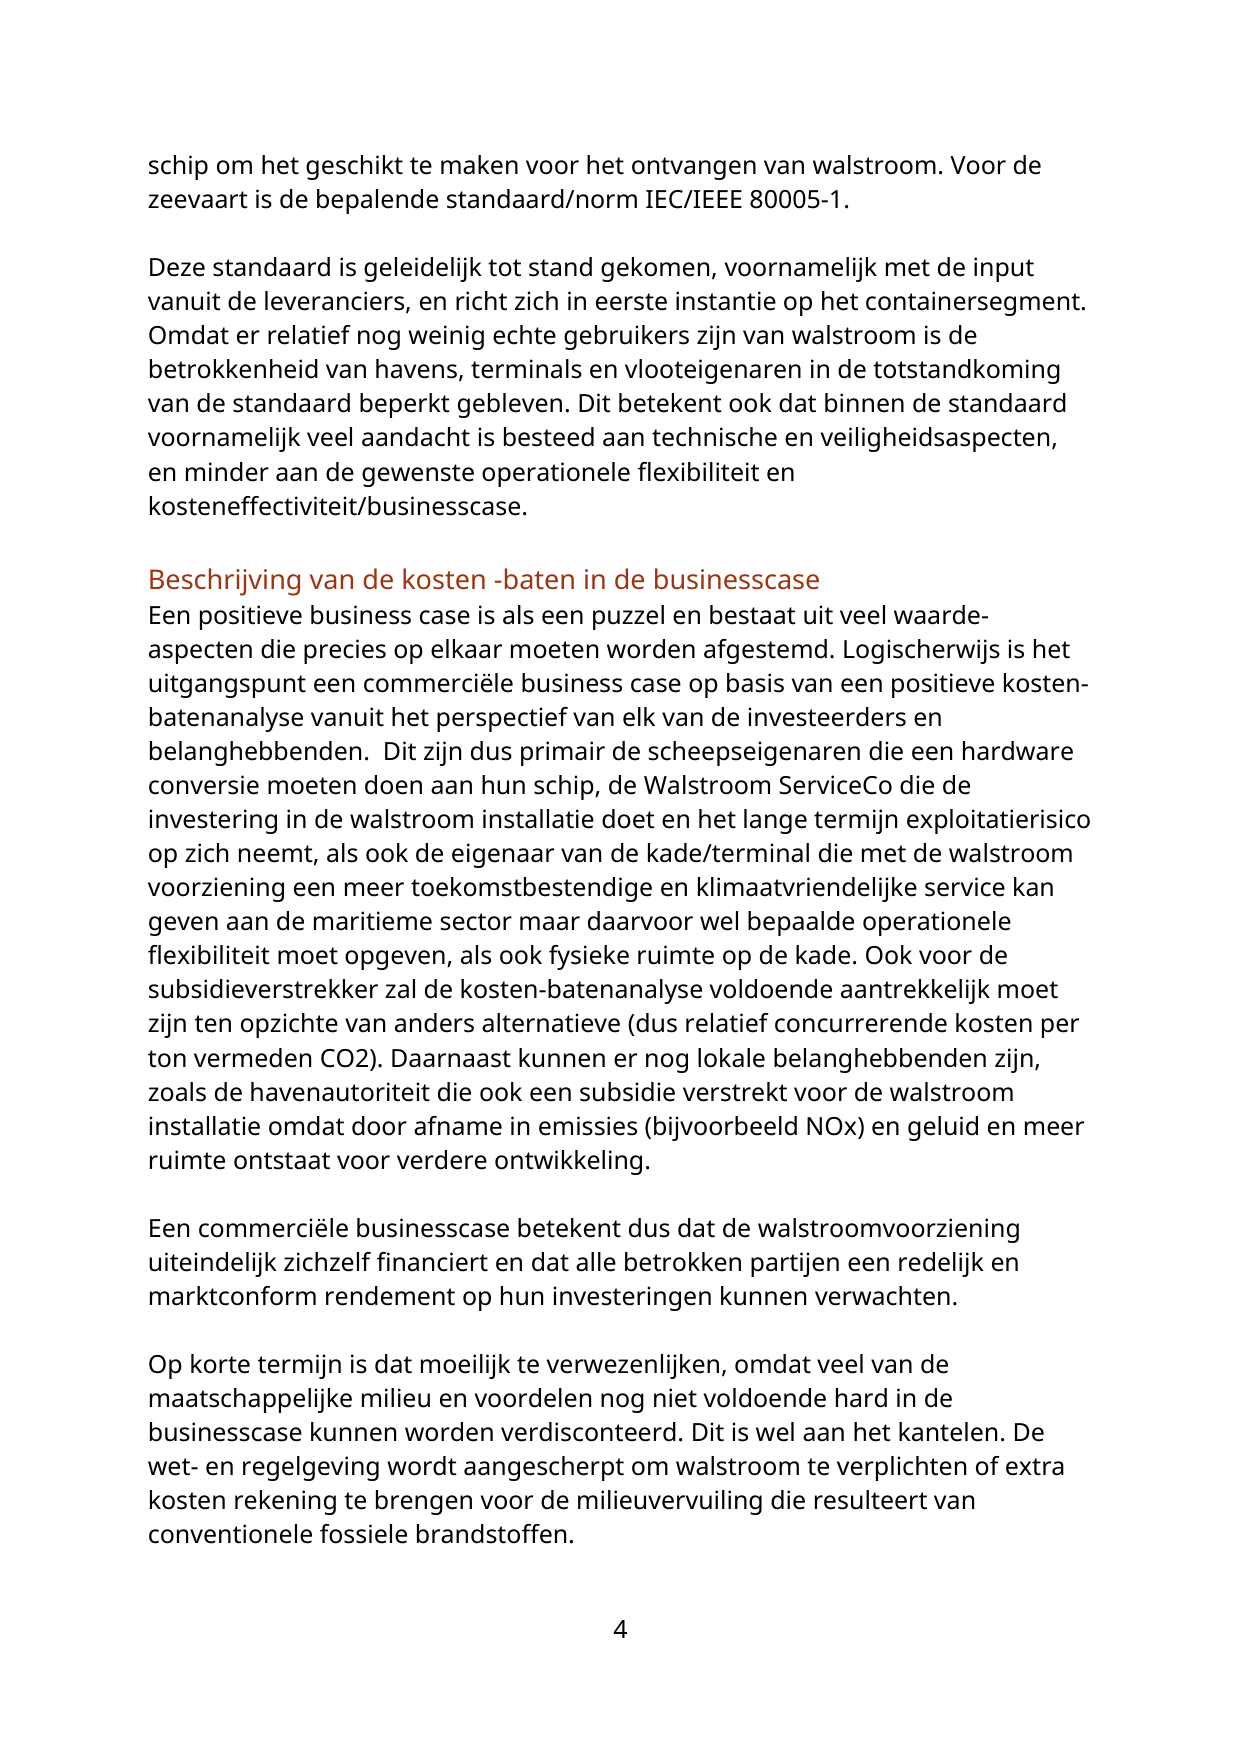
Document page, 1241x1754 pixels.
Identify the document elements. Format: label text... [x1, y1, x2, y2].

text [148, 148, 1093, 216]
subtitle Beschrijving van de kosten -baten in de businesscase [148, 561, 1093, 597]
text Een commerciële businesscase betekent dus dat de walstroomvoorziening uiteindelijk zichzelf financiert en dat alle betrokken partijen een redelijk en marktconform rendement op hun investeringen kunnen verwachten. [148, 1211, 1093, 1313]
text Op korte termijn is dat moeilijk te verwezenlijken, omdat veel van de maatschappelijke milieu en voordelen nog niet voldoende hard in de businesscase kunnen worden verdisconteerd. Dit is wel aan het kantelen. De wet- en regelgeving wordt aangescherpt om walstroom te verplichten of extra kosten rekening te brengen voor de milieuvervuiling die resulteert van conventionele fossiele brandstoffen. [148, 1313, 1093, 1551]
text Een positieve business case is als een puzzel en bestaat uit veel waarde-aspecten die precies op elkaar moeten worden afgestemd. Logischerwijs is het uitgangspunt een commerciële business case op basis van een positieve kosten-batenanalyse vanuit het perspectief van elk van de investeerders en belanghebbenden. Dit zijn dus primair de scheepseigenaren die een hardware conversie moeten doen aan hun schip, de Walstroom ServiceCo die de investering in de walstroom installatie doet en het lange termijn exploitatierisico op zich neemt, als ook de eigenaar van de kade/terminal die met de walstroom voorziening een meer toekomstbestendige en klimaatvriendelijke service kan geven aan de maritieme sector maar daarvoor wel bepaalde operationele flexibiliteit moet opgeven, als ook fysieke ruimte op de kade. Ook voor de subsidieverstrekker zal de kosten-batenanalyse voldoende aantrekkelijk moet zijn ten opzichte van anders alternatieve (dus relatief concurrerende kosten per ton vermeden CO2). Daarnaast kunnen er nog lokale belanghebbenden zijn, zoals de havenautoriteit die ook een subsidie verstrekt voor de walstroom installatie omdat door afname in emissies (bijvoorbeeld NOx) en geluid en meer ruimte ontstaat voor verdere ontwikkeling. [148, 597, 1093, 1211]
text Deze standaard is geleidelijk tot stand gekomen, voornamelijk met de input vanuit de leveranciers, en richt zich in eerste instantie op het containersegment. Omdat er relatief nog weinig echte gebruikers zijn van walstroom is de betrokkenheid van havens, terminals en vlooteigenaren in de totstandkoming van de standaard beperkt gebleven. Dit betekent ook dat binnen de standaard voornamelijk veel aandacht is besteed aan technische en veiligheidsaspecten, en minder aan de gewenste operationele flexibiliteit en kosteneffectiviteit/businesscase. [148, 216, 1093, 522]
